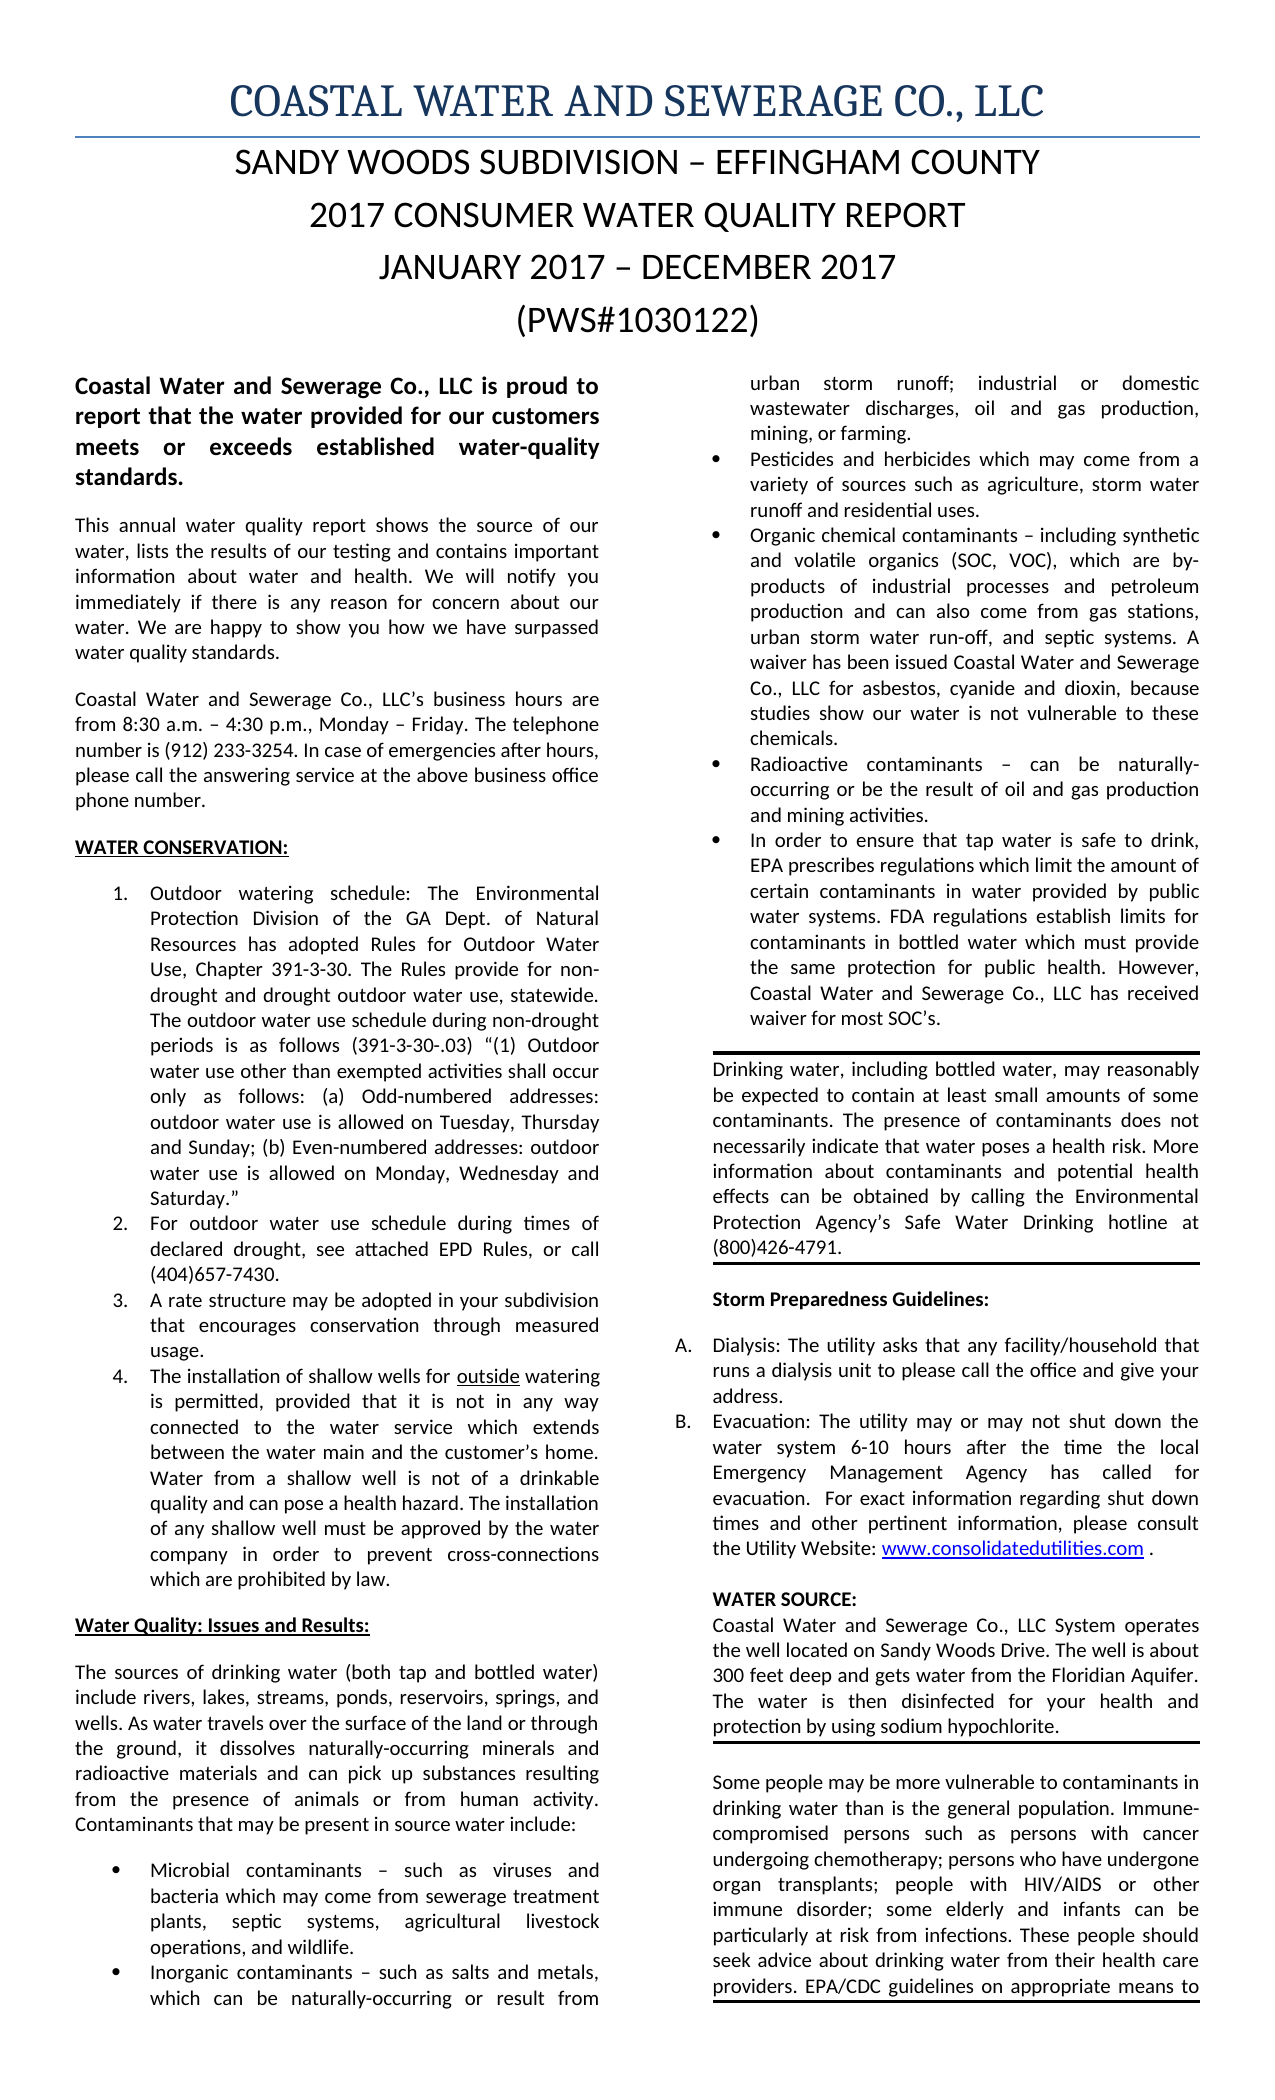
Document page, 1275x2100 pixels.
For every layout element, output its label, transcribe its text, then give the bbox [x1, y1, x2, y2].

text This annual water quality report shows the source of our water, lists the results of our testing and contains important information about water and health. We will notify you immediately if there is any reason for concern about our water. We are happy to show you how we have surpassed water quality standards. [75, 513, 600, 665]
text JANUARY 2017 – DECEMBER 2017 [75, 243, 1200, 289]
text Storm Preparedness Guidelines: [712, 1286, 1200, 1311]
text Water Quality: Issues and Results: [75, 1613, 600, 1638]
text Drinking water, including bottled water, may reasonably be expected to contain at least small amounts of some contaminants. The presence of contaminants does not necessarily indicate that water poses a health risk. More information about contaminants and potential health effects can be obtained by calling the Environmental Protection Agency’s Safe Water Drinking hotline at (800)426-4791. [712, 1052, 1200, 1265]
list Pesticides and herbicides which may come from a variety of sources such as agriculture, storm water runoff and residential uses. [712, 446, 1200, 522]
text Coastal Water and Sewerage Co., LLC is proud to report that the water provided for our customers meets or exceeds established water-quality standards. [75, 370, 600, 492]
list The installation of shallow wells for outside watering is permitted, provided that it is not in any way connected to the water service which extends between the water main and the customer’s home. Water from a shallow well is not of a drinkable quality and can pose a health hazard. The installation of any shallow well must be approved by the water company in order to prevent cross-connections which are prohibited by law. [112, 1363, 600, 1592]
text WATER SOURCE: [712, 1586, 1200, 1612]
list Outdoor watering schedule: The Environmental Protection Division of the GA Dept. of Natural Resources has adopted Rules for Outdoor Water Use, Chapter 391-3-30. The Rules provide for non-drought and drought outdoor water use, statewide. The outdoor water use schedule during non-drought periods is as follows (391-3-30-.03) “(1) Outdoor water use other than exempted activities shall occur only as follows: (a) Odd-numbered addresses: outdoor water use is allowed on Tuesday, Thursday and Sunday; (b) Even-numbered addresses: outdoor water use is allowed on Monday, Wednesday and Saturday.” [112, 880, 600, 1211]
text Coastal Water and Sewerage Co., LLC System operates the well located on Sandy Woods Drive. The well is about 300 feet deep and gets water from the Floridian Aquifer. The water is then disinfected for your health and protection by using sodium hypochlorite. [712, 1612, 1200, 1744]
text WATER CONSERVATION: [75, 834, 600, 859]
list In order to ensure that tap water is safe to drink, EPA prescribes regulations which limit the amount of certain contaminants in water provided by public water systems. FDA regulations establish limits for contaminants in bottled water which must provide the same protection for public health. However, Coastal Water and Sewerage Co., LLC has received waiver for most SOC’s. [712, 827, 1200, 1031]
text 2017 CONSUMER WATER QUALITY REPORT [75, 191, 1200, 237]
list Radioactive contaminants – can be naturally-occurring or be the result of oil and gas production and mining activities. [712, 751, 1200, 827]
text The sources of drinking water (both tap and bottled water) include rivers, lakes, streams, ponds, reservoirs, springs, and wells. As water travels over the surface of the land or through the ground, it dissolves naturally-occurring minerals and radioactive materials and can pick up substances resulting from the presence of animals or from human activity. Contaminants that may be present in source water include: [75, 1659, 600, 1837]
text SANDY WOODS SUBDIVISION – EFFINGHAM COUNTY [75, 138, 1200, 184]
list Inorganic contaminants – such as salts and metals, which can be naturally-occurring or result from urban storm runoff; industrial or domestic wastewater discharges, oil and gas production, mining, or farming. [712, 370, 1200, 446]
text Coastal Water and Sewerage Co., LLC’s business hours are from 8:30 a.m. – 4:30 p.m., Monday – Friday. The telephone number is (912) 233-3254. In case of emergencies after hours, please call the answering service at the above business office phone number. [75, 686, 600, 813]
list A rate structure may be adopted in your subdivision that encourages conservation through measured usage. [112, 1287, 600, 1363]
title COASTAL WATER AND SEWERAGE CO., LLC [75, 75, 1200, 136]
text (PWS#1030122) [75, 296, 1200, 342]
list Dialysis: The utility asks that any facility/household that runs a dialysis unit to please call the office and give your address. [675, 1332, 1200, 1408]
list Microbial contaminants – such as viruses and bacteria which may come from sewerage treatment plants, septic systems, agricultural livestock operations, and wildlife. [112, 1858, 600, 1959]
list Inorganic contaminants – such as salts and metals, which can be naturally-occurring or result from urban storm runoff; industrial or domestic wastewater discharges, oil and gas production, mining, or farming. [112, 1959, 600, 2010]
list Organic chemical contaminants – including synthetic and volatile organics (SOC, VOC), which are by-products of industrial processes and petroleum production and can also come from gas stations, urban storm water run-off, and septic systems. A waiver has been issued Coastal Water and Sewerage Co., LLC for asbestos, cyanide and dioxin, because studies show our water is not vulnerable to these chemicals. [712, 522, 1200, 751]
list For outdoor water use schedule during times of declared drought, see attached EPD Rules, or call (404)657-7430. [112, 1211, 600, 1287]
list Evacuation: The utility may or may not shut down the water system 6-10 hours after the time the local Emergency Management Agency has called for evacuation. For exact information regarding shut down times and other pertinent information, please consult the Utility Website: www.consolidatedutilities.com . [675, 1408, 1200, 1561]
